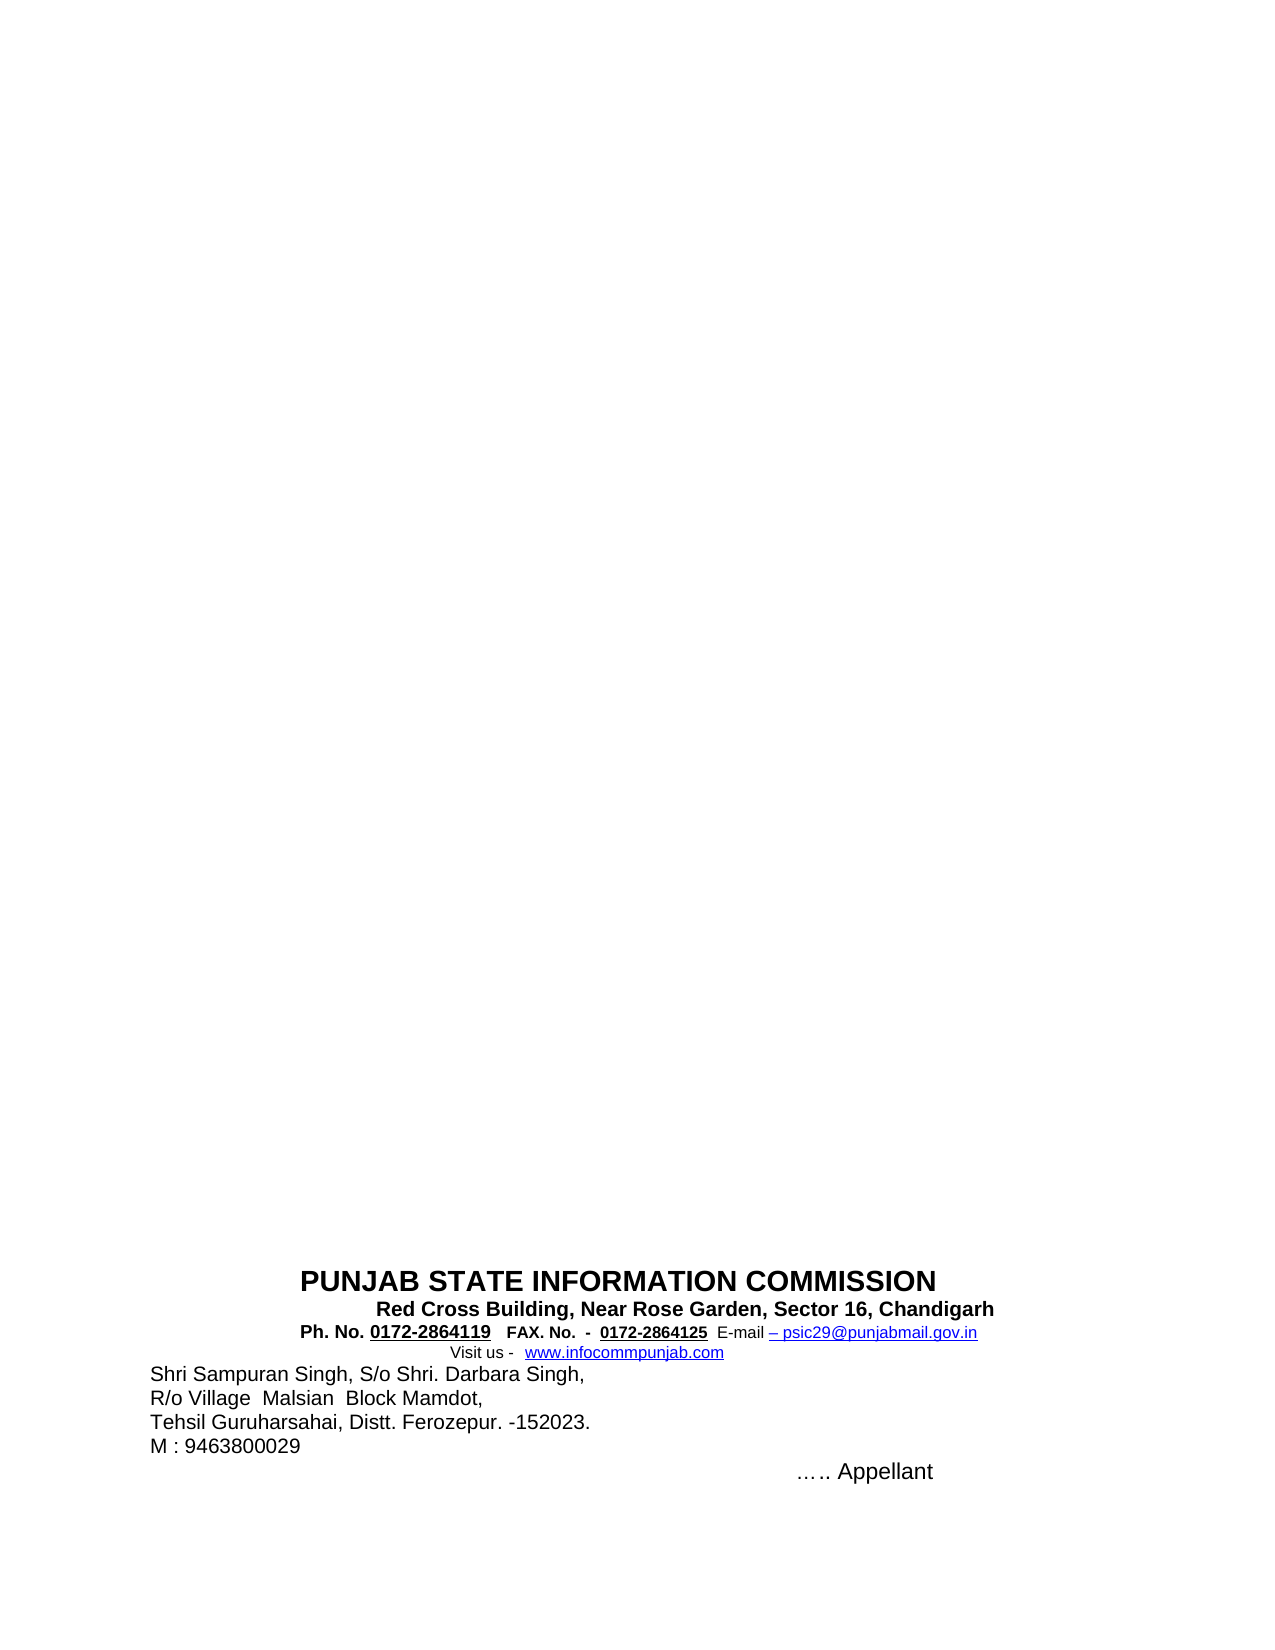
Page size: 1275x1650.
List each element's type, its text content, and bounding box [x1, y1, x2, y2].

text Ph. No. 0172-2864119 FAX. No. - 0172-2864125 E-mail – psic29@punjabmail.gov.in [150, 1321, 1125, 1343]
text Tehsil Guruharsahai, Distt. Ferozepur. -152023. [150, 1410, 1125, 1434]
text ….. Appellant [150, 1458, 1125, 1484]
text Shri Sampuran Singh, S/o Shri. Darbara Singh, [150, 1362, 1125, 1386]
text R/o Village Malsian Block Mamdot, [150, 1386, 1125, 1410]
text PUNJAB STATE INFORMATION COMMISSION [300, 1264, 1125, 1297]
text M : 9463800029 [150, 1434, 1125, 1458]
text Visit us - www.infocommpunjab.com [150, 1343, 1125, 1362]
text Red Cross Building, Near Rose Garden, Sector 16, Chandigarh [150, 1297, 1125, 1321]
